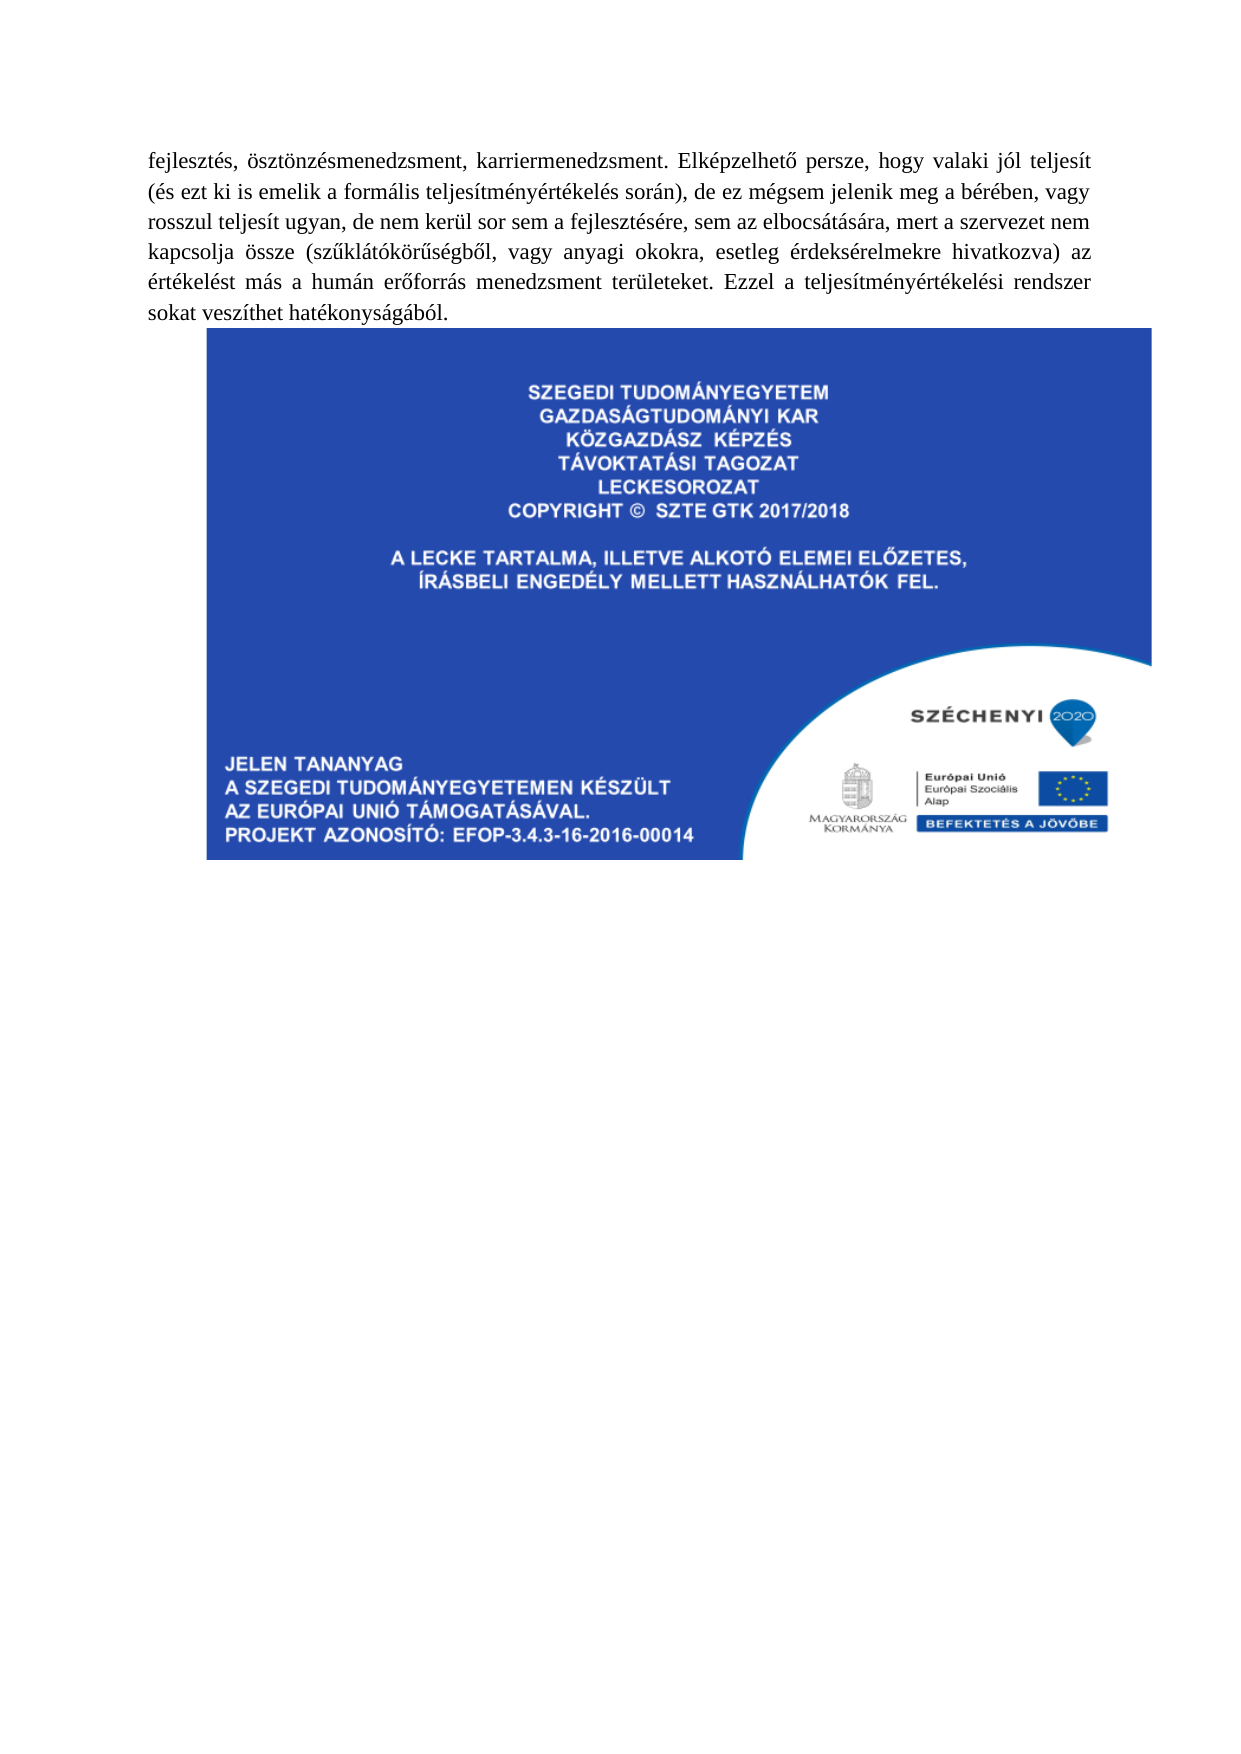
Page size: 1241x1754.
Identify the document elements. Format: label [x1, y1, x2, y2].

picture [206, 328, 1152, 860]
text [148, 148, 1093, 325]
